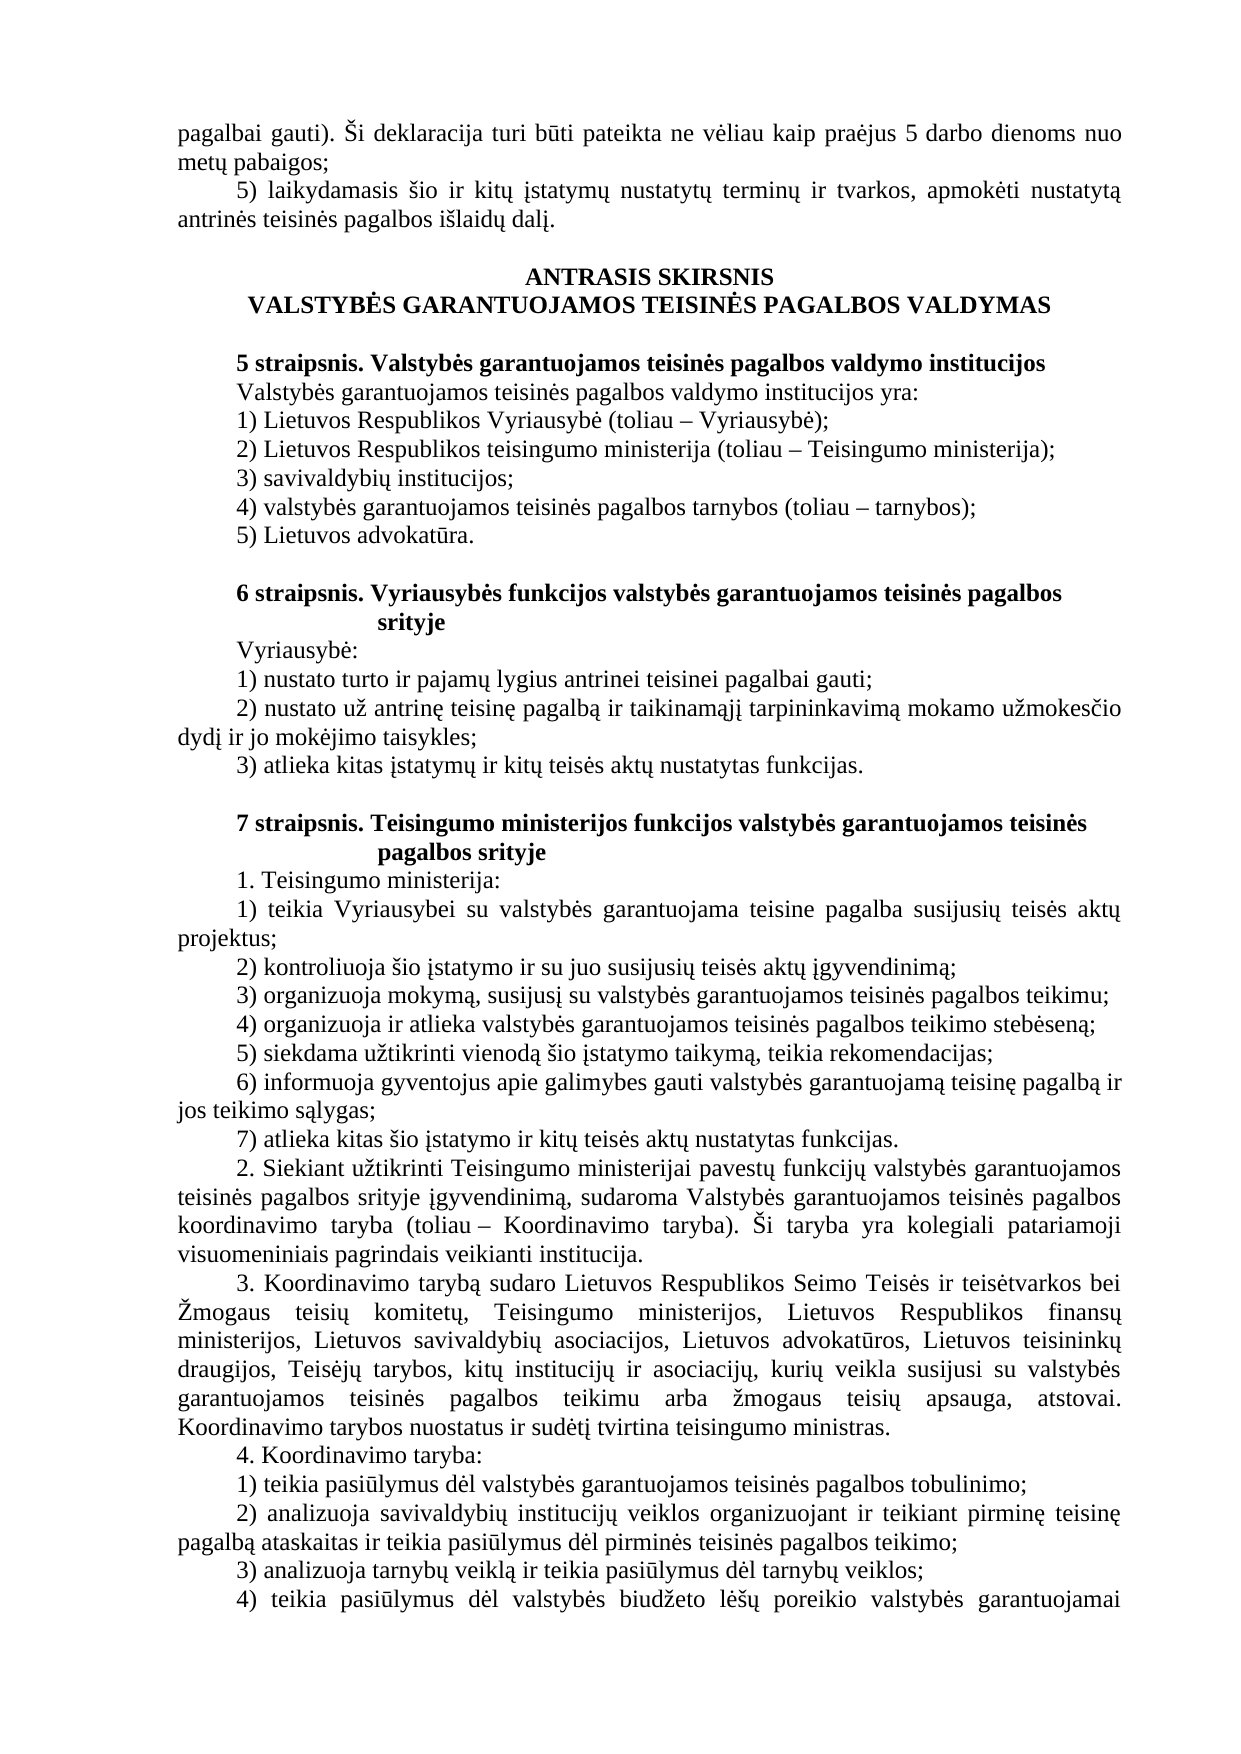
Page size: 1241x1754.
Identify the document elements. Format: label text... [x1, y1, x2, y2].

text 4) organizuoja ir atlieka valstybės garantuojamos teisinės pagalbos teikimo stebėseną; [177, 1009, 1122, 1038]
text 7 straipsnis. Teisingumo ministerijos funkcijos valstybės garantuojamos teisinės pagalbos srityje [236, 808, 1122, 866]
text 3) savivaldybių institucijos; [177, 463, 1122, 492]
text 5 straipsnis. Valstybės garantuojamos teisinės pagalbos valdymo institucijos [177, 348, 1122, 377]
text VALSTYBĖS GARANTUOJAMOS TEISINĖS PAGALBOS VALDYMAS [177, 291, 1122, 319]
text ANTRASIS SKIRSNIS [177, 262, 1122, 291]
text 4. Koordinavimo taryba: [177, 1441, 1122, 1469]
text 6) informuoja gyventojus apie galimybes gauti valstybės garantuojamą teisinę pagalbą ir jos teikimo sąlygas; [177, 1067, 1122, 1124]
text 3. Koordinavimo tarybą sudaro Lietuvos Respublikos Seimo Teisės ir teisėtvarkos bei Žmogaus teisių komitetų, Teisingumo ministerijos, Lietuvos Respublikos finansų ministerijos, Lietuvos savivaldybių asociacijos, Lietuvos advokatūros, Lietuvos teisininkų draugijos, Teisėjų tarybos, kitų institucijų ir asociacijų, kurių veikla susijusi su valstybės garantuojamos teisinės pagalbos teikimu arba žmogaus teisių apsauga, atstovai. Koordinavimo tarybos nuostatus ir sudėtį tvirtina teisingumo ministras. [177, 1268, 1122, 1441]
text 2) nustato už antrinę teisinę pagalbą ir taikinamąjį tarpininkavimą mokamo užmokesčio dydį ir jo mokėjimo taisykles; [177, 693, 1122, 751]
text 3) atlieka kitas įstatymų ir kitų teisės aktų nustatytas funkcijas. [177, 751, 1122, 779]
text 6 straipsnis. Vyriausybės funkcijos valstybės garantuojamos teisinės pagalbos srityje [236, 578, 1122, 636]
text 5) siekdama užtikrinti vienodą šio įstatymo taikymą, teikia rekomendacijas; [177, 1038, 1122, 1067]
text 1. Teisingumo ministerija: [177, 866, 1122, 894]
text 1) Lietuvos Respublikos Vyriausybė (toliau – Vyriausybė); [177, 406, 1122, 434]
text 7) atlieka kitas šio įstatymo ir kitų teisės aktų nustatytas funkcijas. [177, 1124, 1122, 1153]
text 1) nustato turto ir pajamų lygius antrinei teisinei pagalbai gauti; [177, 664, 1122, 693]
text 2) Lietuvos Respublikos teisingumo ministerija (toliau – Teisingumo ministerija); [177, 434, 1122, 463]
text 1) teikia pasiūlymus dėl valstybės garantuojamos teisinės pagalbos tobulinimo; [177, 1469, 1122, 1498]
text 3) analizuoja tarnybų veiklą ir teikia pasiūlymus dėl tarnybų veiklos; [177, 1556, 1122, 1584]
text 5) laikydamasis šio ir kitų įstatymų nustatytų terminų ir tvarkos, apmokėti nustatytą antrinės teisinės pagalbos išlaidų dalį. [177, 176, 1122, 233]
text 2) analizuoja savivaldybių institucijų veiklos organizuojant ir teikiant pirminę teisinę pagalbą ataskaitas ir teikia pasiūlymus dėl pirminės teisinės pagalbos teikimo; [177, 1498, 1122, 1556]
text Vyriausybė: [177, 636, 1122, 664]
text 5) Lietuvos advokatūra. [177, 521, 1122, 549]
text 2) kontroliuoja šio įstatymo ir su juo susijusių teisės aktų įgyvendinimą; [177, 952, 1122, 981]
text Valstybės garantuojamos teisinės pagalbos valdymo institucijos yra: [177, 377, 1122, 406]
text 4) valstybės garantuojamos teisinės pagalbos tarnybos (toliau – tarnybos); [177, 492, 1122, 521]
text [177, 118, 1122, 176]
text 2. Siekiant užtikrinti Teisingumo ministerijai pavestų funkcijų valstybės garantuojamos teisinės pagalbos srityje įgyvendinimą, sudaroma Valstybės garantuojamos teisinės pagalbos koordinavimo taryba (toliau – Koordinavimo taryba). Ši taryba yra kolegiali patariamoji visuomeniniais pagrindais veikianti institucija. [177, 1153, 1122, 1268]
text 1) teikia Vyriausybei su valstybės garantuojama teisine pagalba susijusių teisės aktų projektus; [177, 894, 1122, 952]
text 3) organizuoja mokymą, susijusį su valstybės garantuojamos teisinės pagalbos teikimu; [177, 981, 1122, 1009]
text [177, 1584, 1122, 1613]
